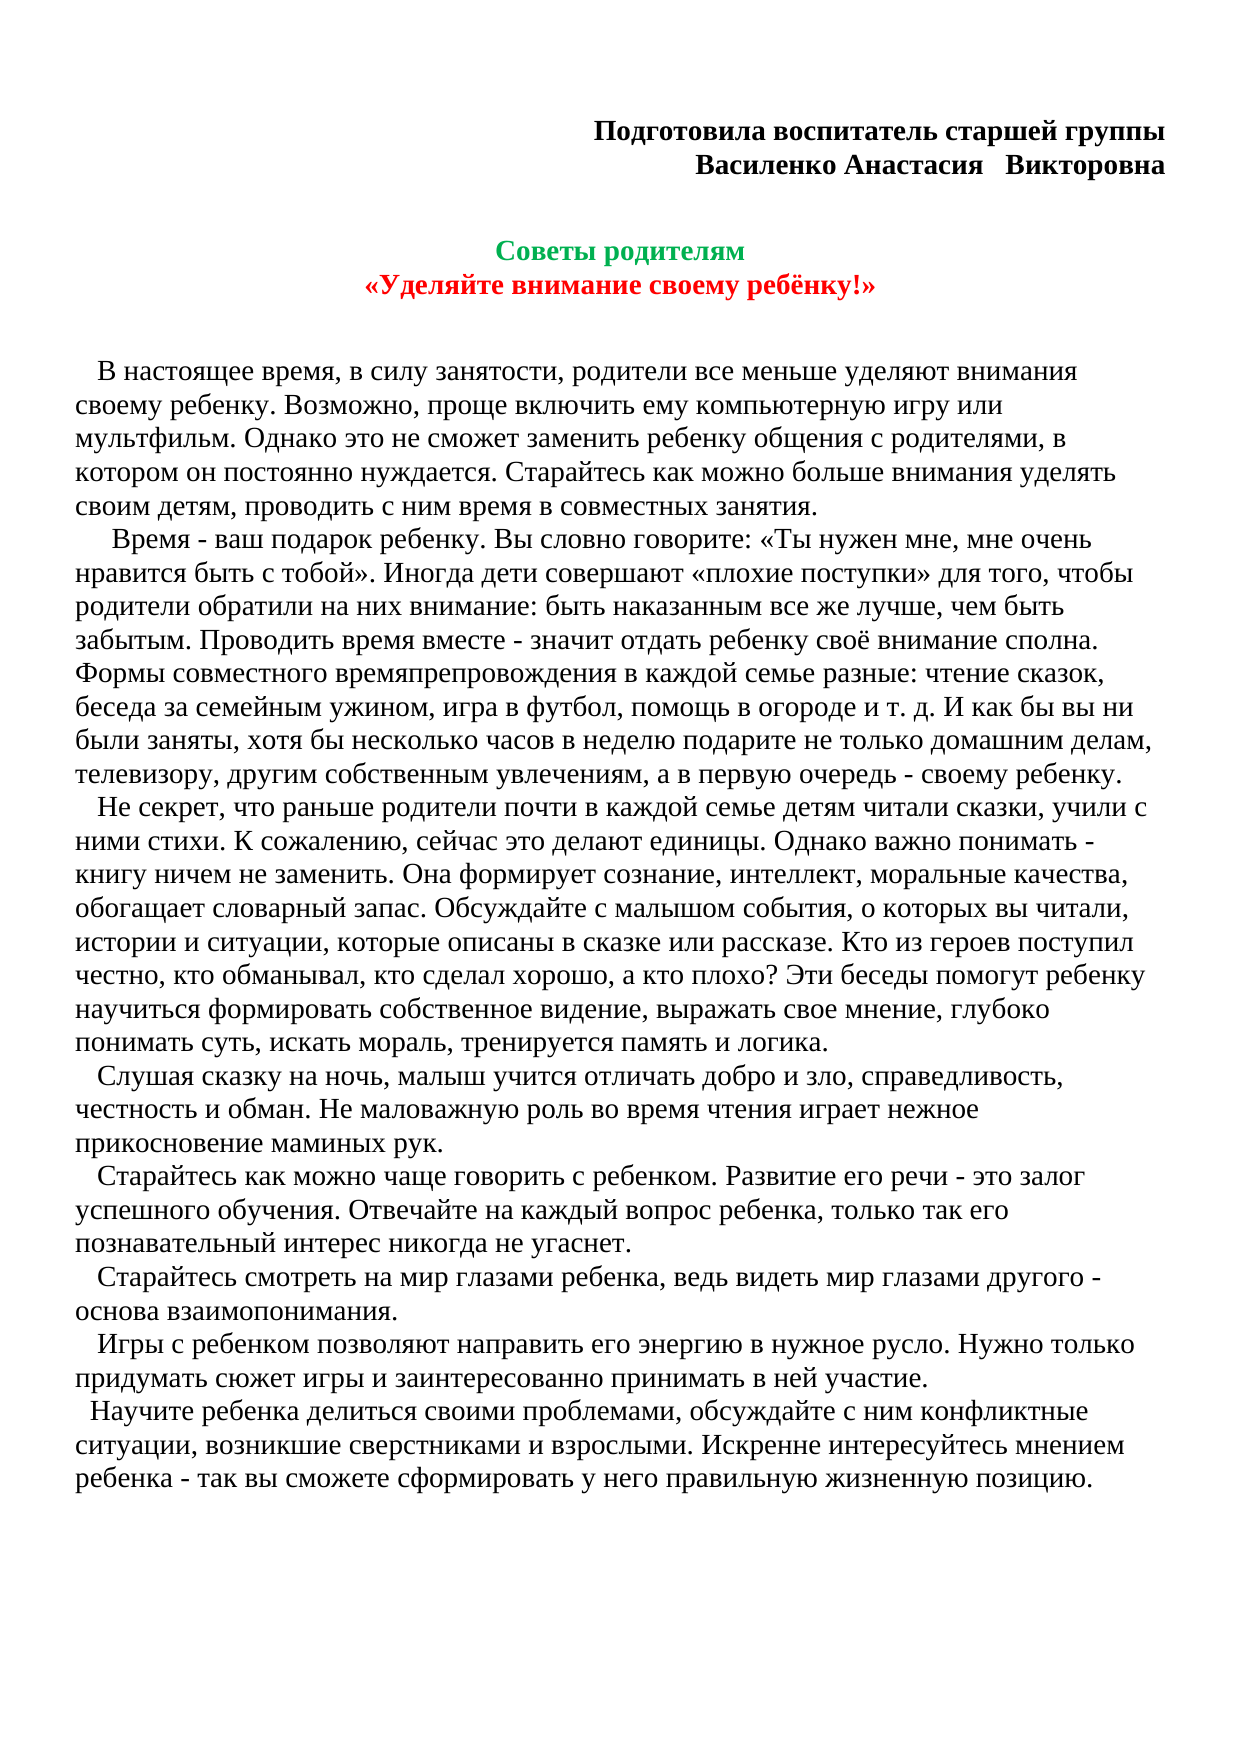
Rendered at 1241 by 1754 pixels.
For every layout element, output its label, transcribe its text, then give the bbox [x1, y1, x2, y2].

subtitle Слушая сказку на ночь, малыш учится отличать добро и зло, справедливость, честность и обман. Не маловажную роль во время чтения играет нежное прикосновение маминых рук. [75, 1058, 1165, 1158]
subtitle «Уделяйте внимание своему ребёнку!» [75, 267, 1165, 301]
subtitle Не секрет, что раньше родители почти в каждой семье детям читали сказки, учили с ними стихи. К сожалению, сейчас это делают единицы. Однако важно понимать - книгу ничем не заменить. Она формирует сознание, интеллект, моральные качества, обогащает словарный запас. Обсуждайте с малышом события, о которых вы читали, истории и ситуации, которые описаны в сказке или рассказе. Кто из героев поступил честно, кто обманывал, кто сделал хорошо, а кто плохо? Эти беседы помогут ребенку научиться формировать собственное видение, выражать свое мнение, глубоко понимать суть, искать мораль, тренируется память и логика. [75, 789, 1165, 1058]
subtitle Научите ребенка делиться своими проблемами, обсуждайте с ним конфликтные ситуации, возникшие сверстниками и взрослыми. Искренне интересуйтесь мнением ребенка - так вы сможете сформировать у него правильную жизненную позицию. [75, 1393, 1165, 1494]
subtitle Подготовила воспитатель старшей группы [75, 113, 1165, 147]
subtitle Время - ваш подарок ребенку. Вы словно говорите: «Ты нужен мне, мне очень нравится быть с тобой». Иногда дети совершают «плохие поступки» для того, чтобы родители обратили на них внимание: быть наказанным все же лучше, чем быть забытым. Проводить время вместе - значит отдать ребенку своё внимание сполна. Формы совместного времяпрепровождения в каждой семье разные: чтение сказок, беседа за семейным ужином, игра в футбол, помощь в огороде и т. д. И как бы вы ни были заняты, хотя бы несколько часов в неделю подарите не только домашним делам, телевизору, другим собственным увлечениям, а в первую очередь - своему ребенку. [75, 521, 1165, 789]
subtitle Старайтесь смотреть на мир глазами ребенка, ведь видеть мир глазами другого - основа взаимопонимания. [75, 1259, 1165, 1326]
subtitle Игры с ребенком позволяют направить его энергию в нужное русло. Нужно только придумать сюжет игры и заинтересованно принимать в ней участие. [75, 1326, 1165, 1393]
subtitle В настоящее время, в силу занятости, родители все меньше уделяют внимания своему ребенку. Возможно, проще включить ему компьютерную игру или мультфильм. Однако это не сможет заменить ребенку общения с родителями, в котором он постоянно нуждается. Старайтесь как можно больше внимания уделять своим детям, проводить с ним время в совместных занятия. [75, 353, 1165, 521]
subtitle Советы родителям [75, 233, 1165, 267]
subtitle Василенко Анастасия Викторовна [75, 147, 1165, 180]
subtitle Старайтесь как можно чаще говорить с ребенком. Развитие его речи - это залог успешного обучения. Отвечайте на каждый вопрос ребенка, только так его познавательный интерес никогда не угаснет. [75, 1158, 1165, 1259]
